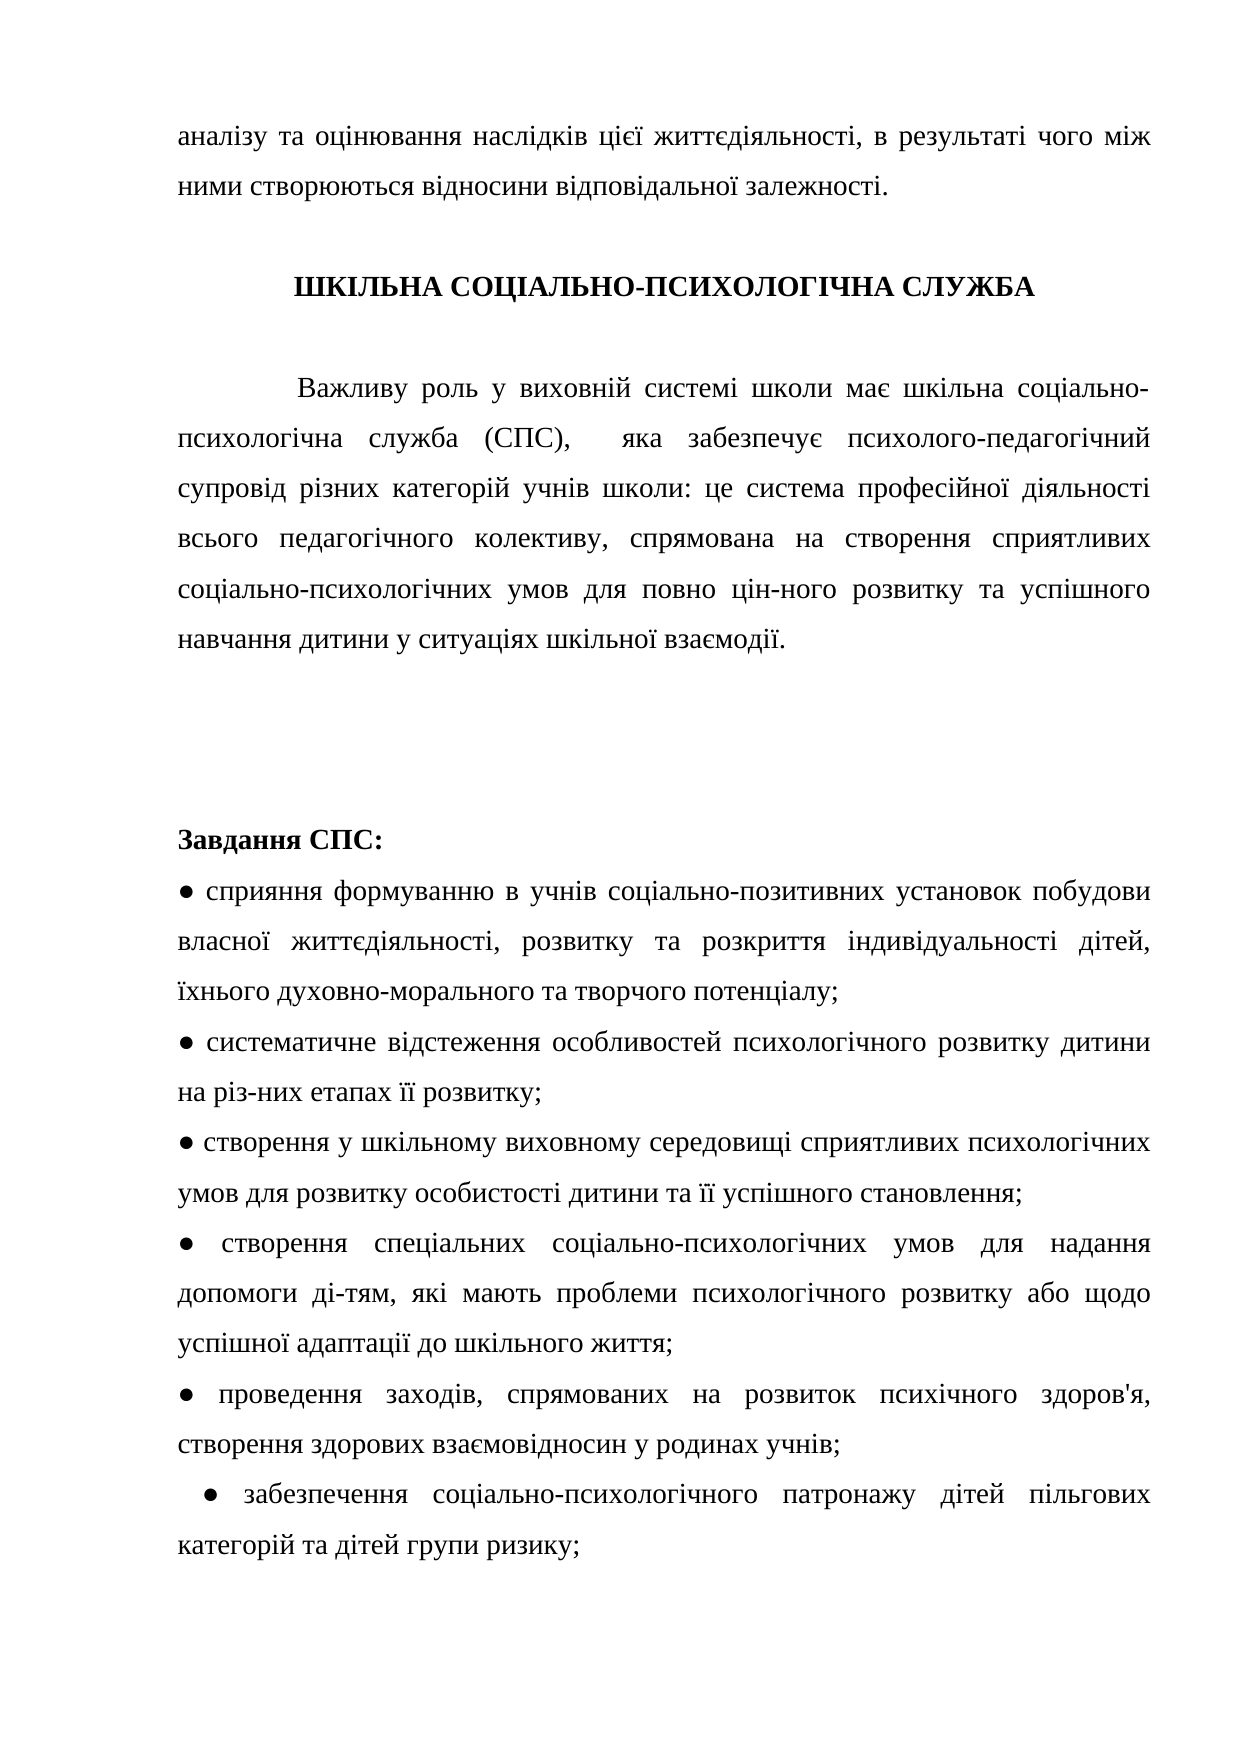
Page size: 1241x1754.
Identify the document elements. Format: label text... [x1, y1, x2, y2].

text ШКІЛЬНА СОЦІАЛЬНО-ПСИХОЛОГІЧНА СЛУЖБА [177, 269, 1152, 303]
text ● створення у шкільному виховному середовищі сприятливих психологічних умов для розвитку особистості дитини та її успішного становлення; [177, 1124, 1152, 1208]
text ● систематичне відстеження особливостей психологічного розвитку дитини на різ-них етапах її розвитку; [177, 1024, 1152, 1108]
text ● створення спеціальних соціально-психологічних умов для надання допомоги ді-тям, які мають проблеми психологічного розвитку або щодо успішної адаптації до шкільного життя; [177, 1225, 1152, 1359]
text ● проведення заходів, спрямованих на розвиток психічного здоров'я, створення здорових взаємовідносин у родинах учнів; [177, 1376, 1152, 1460]
text Важливу роль у виховній системі школи має шкільна соціально- психологічна служба (СПС), яка забезпечує психолого-педагогічний супровід різних категорій учнів школи: це система професійної діяльності всього педагогічного колективу, спрямована на створення сприятливих соціально-психологічних умов для повно цін-ного розвитку та успішного навчання дитини у ситуаціях шкільної взаємодії. [177, 370, 1152, 655]
text Завдання СПС: [177, 822, 1152, 856]
text ● сприяння формуванню в учнів соціально-позитивних установок побудови власної життєдіяльності, розвитку та розкриття індивідуальності дітей, їхнього духовно-морального та творчого потенціалу; [177, 873, 1152, 1007]
text ● забезпечення соціально-психологічного патронажу дітей пільгових категорій та дітей групи ризику; [177, 1477, 1152, 1560]
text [177, 118, 1152, 202]
